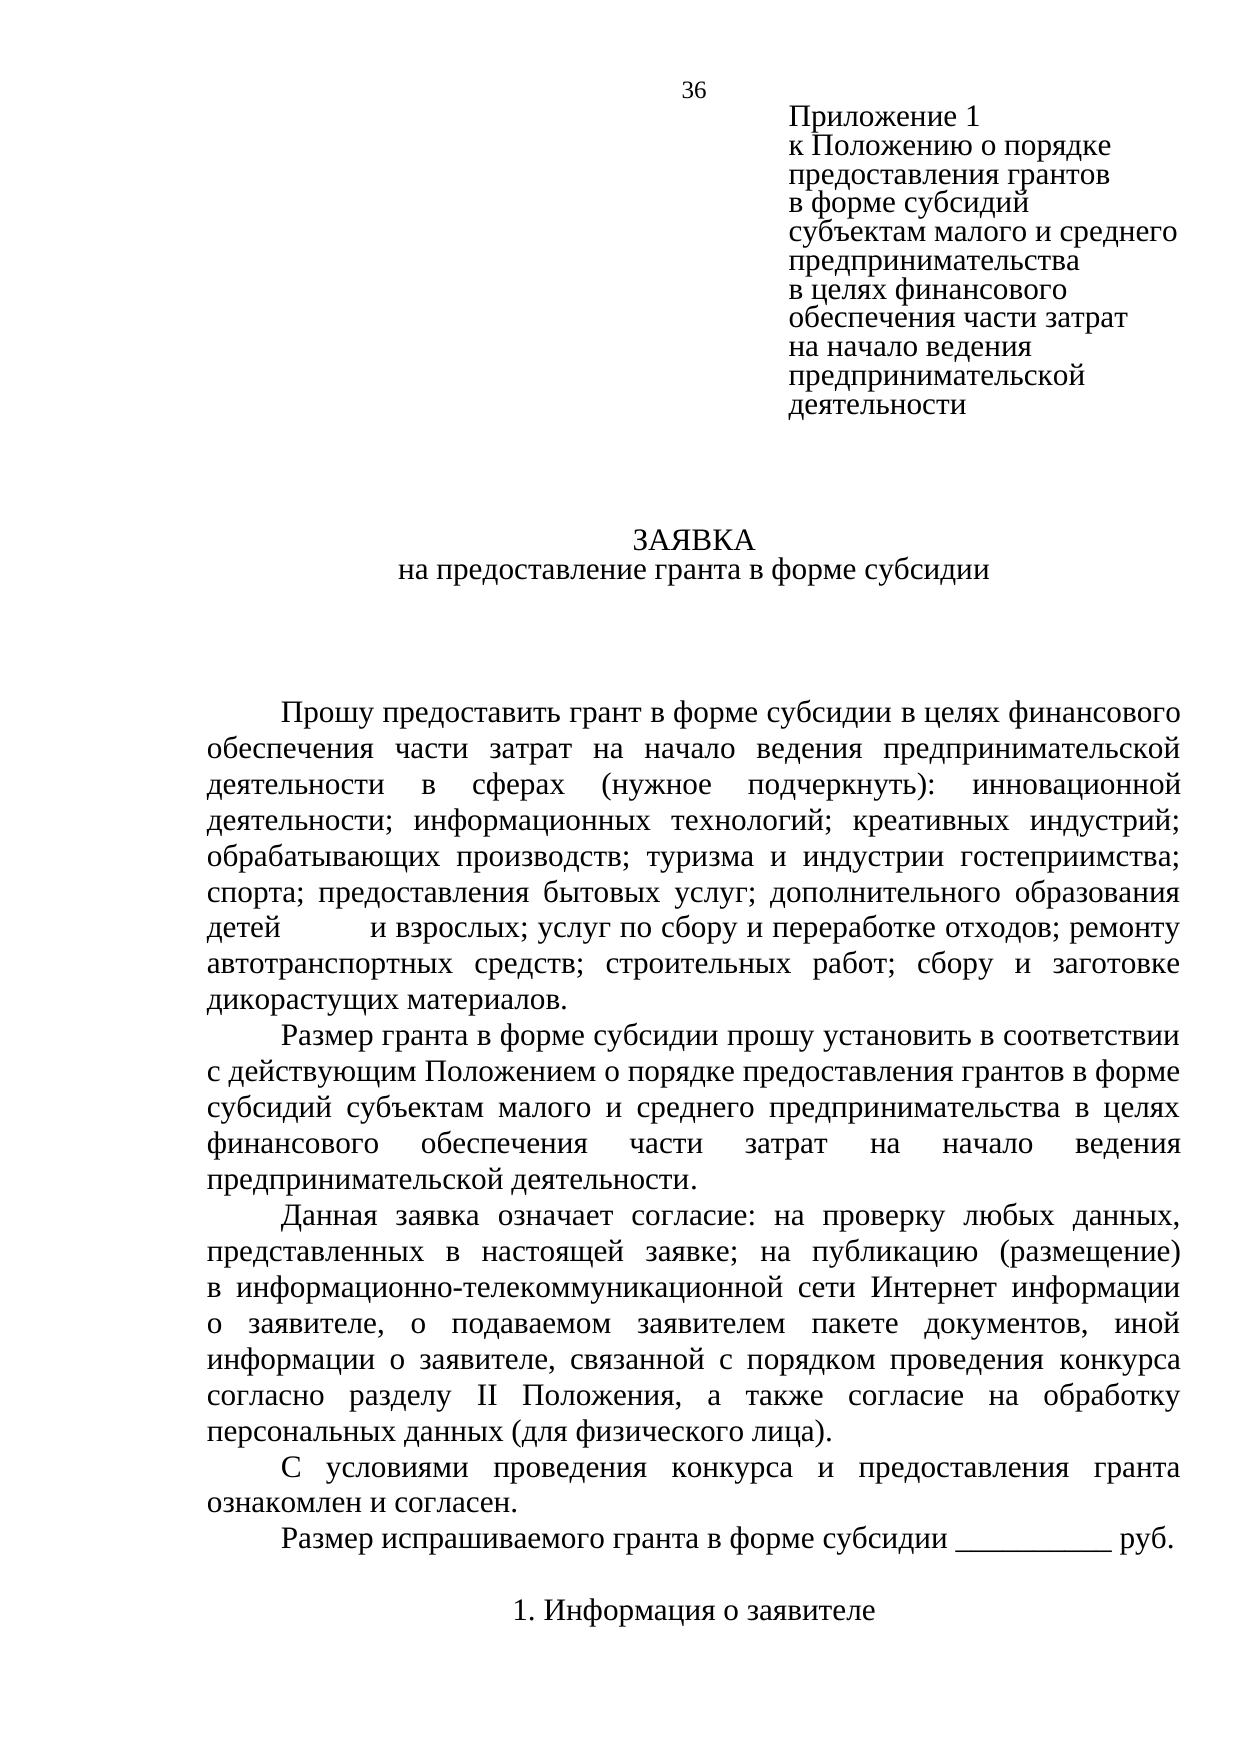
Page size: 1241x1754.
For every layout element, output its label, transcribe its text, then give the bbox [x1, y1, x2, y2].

text на предоставление гранта в форме субсидии [207, 557, 780, 585]
text на начало ведения [788, 334, 1181, 362]
text предпринимательства [788, 247, 1181, 276]
text на предоставление гранта в форме субсидии [782, 557, 1181, 585]
text 1. Информация о заявителе [207, 1592, 1181, 1627]
text к Положению о порядке [788, 132, 1181, 161]
text Данная заявка означает согласие: на проверку любых данных, представленных в настоящей заявке; на публикацию (размещение) в информационно-телекоммуникационной сети Интернет информации о заявителе, о подаваемом заявителем пакете документов, иной информации о заявителе, связанной с порядком проведения конкурса согласно разделу II Положения, а также согласие на обработку персональных данных (для физического лица). [207, 1196, 1181, 1448]
text обеспечения части затрат [788, 305, 1181, 334]
text Прошу предоставить грант в форме субсидии в целях финансового обеспечения части затрат на начало ведения предпринимательской деятельности в сферах (нужное подчеркнуть): инновационной деятельности; информационных технологий; креативных индустрий; обрабатывающих производств; туризма и индустрии гостеприимства; спорта; предоставления бытовых услуг; дополнительного образования детей и взрослых; услуг по сбору и переработке отходов; ремонту автотранспортных средств; строительных работ; сбору и заготовке дикорастущих материалов. [207, 693, 1181, 1017]
text деятельности [788, 391, 1181, 420]
text Размер гранта в форме субсидии прошу установить в соответствии с действующим Положением о порядке предоставления грантов в форме субсидий субъектам малого и среднего предпринимательства в целях финансового обеспечения части затрат на начало ведения предпринимательской деятельности. [207, 1017, 1181, 1196]
text в форме субсидий [822, 190, 1181, 219]
text Размер испрашиваемого гранта в форме субсидии __________ руб. [207, 1520, 1181, 1556]
text в целях финансового [788, 276, 1181, 305]
text С условиями проведения конкурса и предоставления гранта ознакомлен и согласен. [207, 1448, 1181, 1520]
text ЗАЯВКА [207, 528, 1181, 557]
text Приложение 1 [788, 104, 1181, 132]
text субъектам малого и среднего [788, 219, 1181, 247]
text предпринимательской [788, 362, 1181, 391]
text предоставления грантов [788, 161, 1181, 190]
